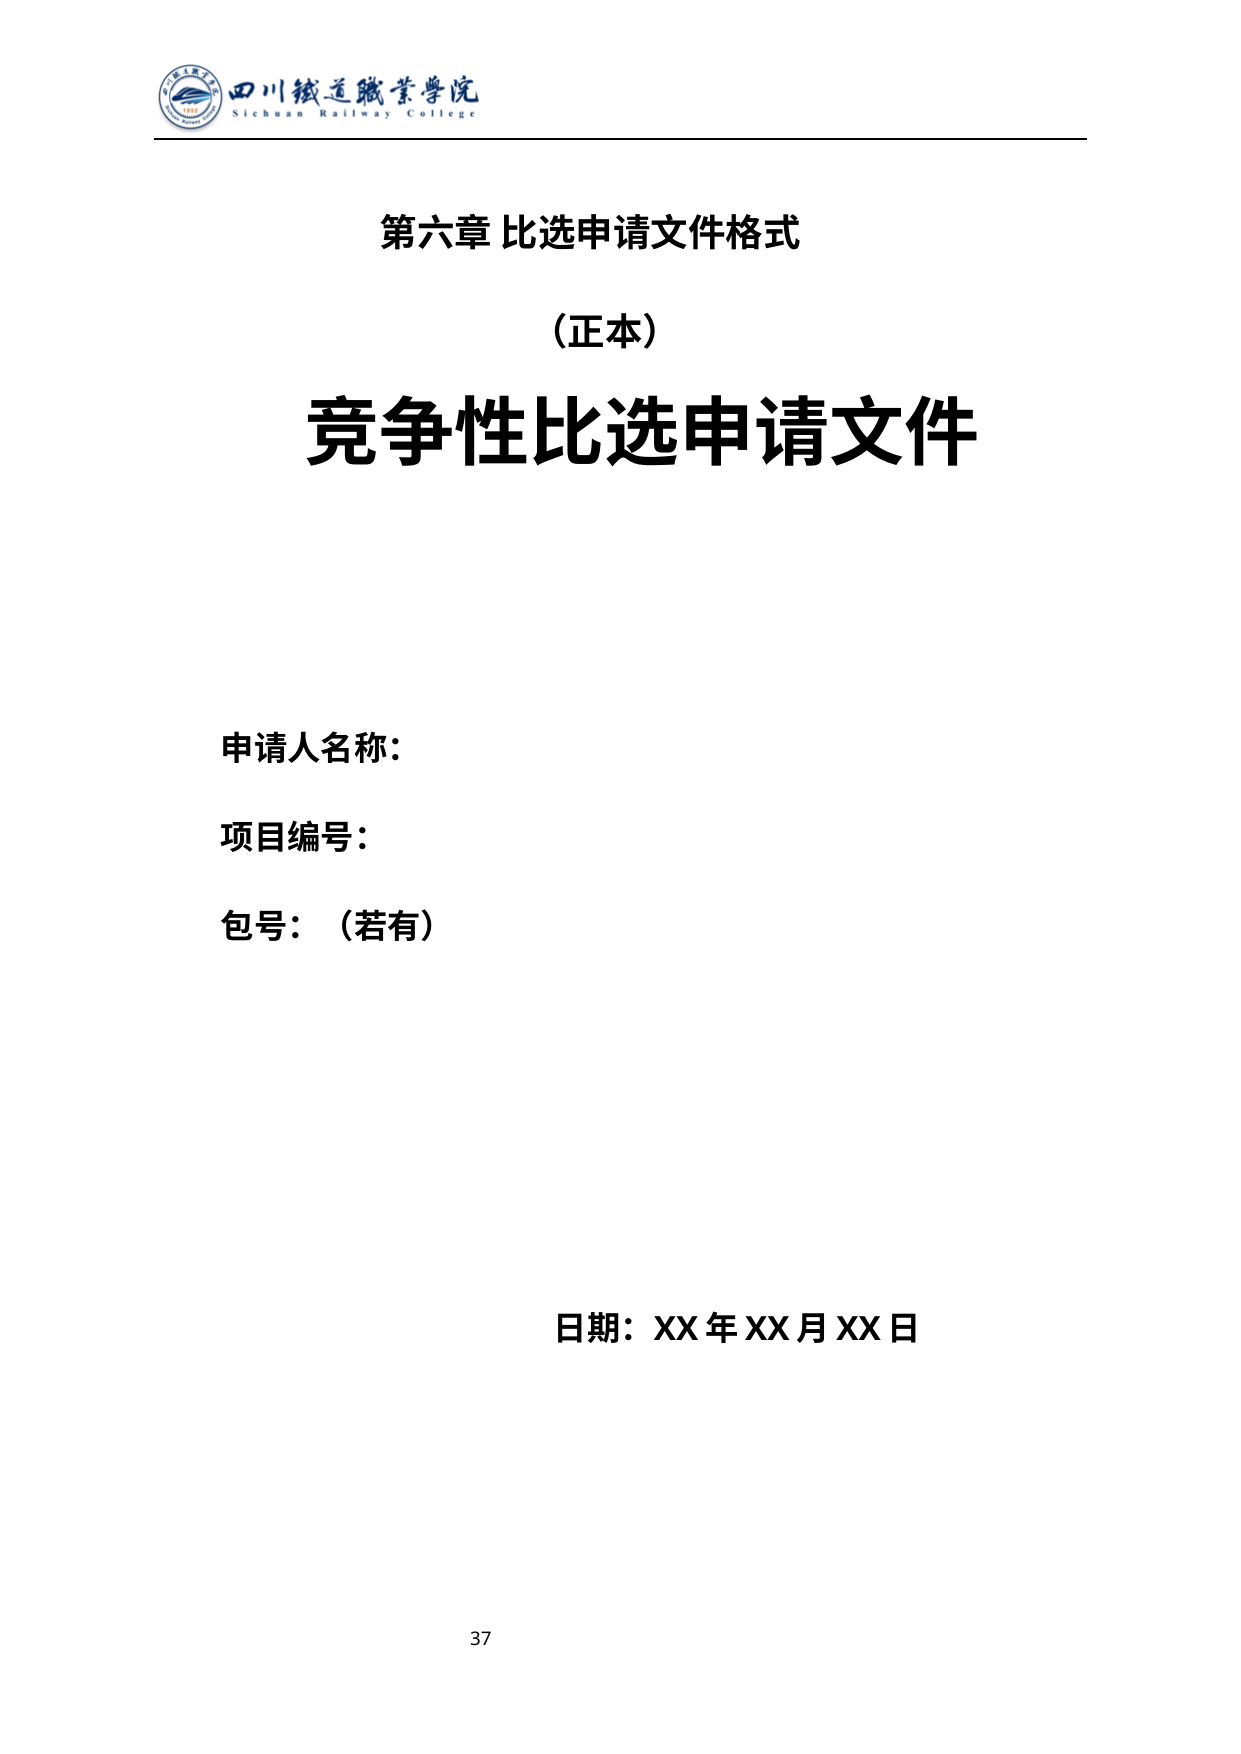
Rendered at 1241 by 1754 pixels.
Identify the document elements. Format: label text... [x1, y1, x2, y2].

text 竞争性比选申请文件 [153, 362, 1087, 492]
text 包号：（若有） [153, 891, 1087, 956]
text 项目编号： [153, 802, 1087, 867]
text （正本） [153, 297, 1087, 362]
subtitle 第六章 比选申请文件格式 [153, 197, 1087, 262]
text 日期：XX年XX月XX日 [153, 1294, 1087, 1359]
text 申请人名称： [153, 713, 1087, 778]
picture [153, 59, 485, 136]
